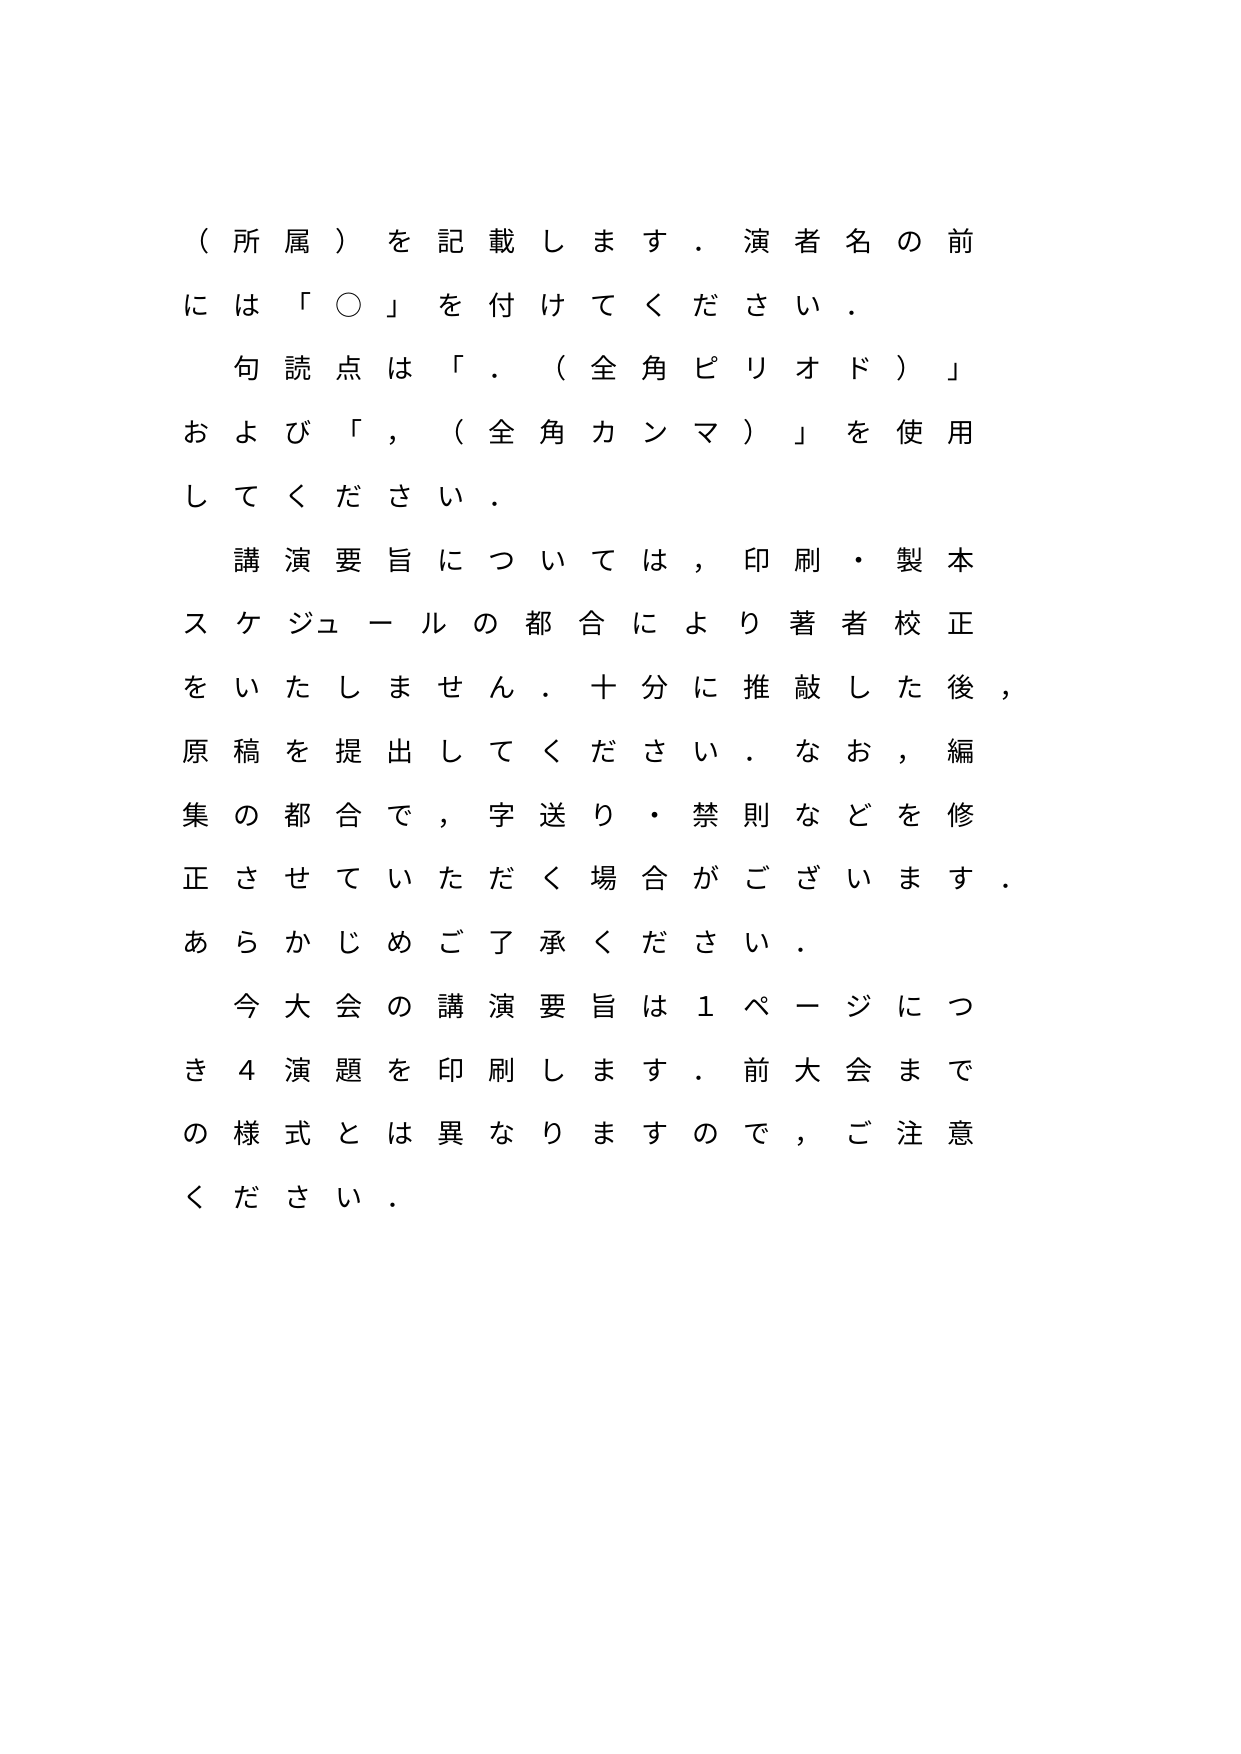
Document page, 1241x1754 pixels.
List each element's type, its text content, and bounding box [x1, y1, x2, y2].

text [182, 208, 999, 335]
text 講演要旨については，印刷・製本スケジュールの都合により著者校正をいたしません．十分に推敲した後，原稿を提出してください．なお，編集の都合で，字送り・禁則などを修正させていただく場合がございます．あらかじめご了承ください． [182, 526, 999, 973]
text 句読点は「．（全角ピリオド）」および「，（全角カンマ）」を使用してください． [182, 335, 999, 526]
text 今大会の講演要旨は１ページにつき４演題を印刷します．前大会までの様式とは異なりますので，ご注意ください． [182, 973, 999, 1228]
